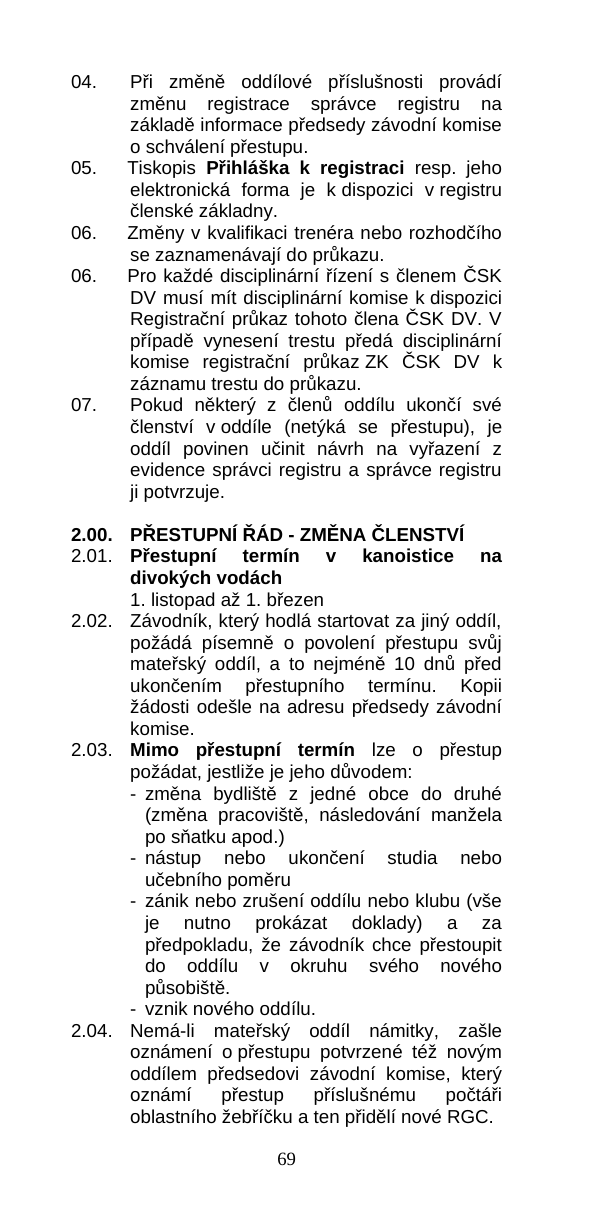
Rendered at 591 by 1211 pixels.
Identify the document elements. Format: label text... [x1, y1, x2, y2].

text 04. Při změně oddílové příslušnosti provádí změnu registrace správce registru na základě informace předsedy závodní komise o schválení přestupu. [71, 71, 502, 157]
text 2.03. Mimo přestupní termín lze o přestup požádat, jestliže je jeho důvodem: [71, 739, 502, 782]
text 2.02. Závodník, který hodlá startovat za jiný oddíl, požádá písemně o povolení přestupu svůj mateřský oddíl, a to nejméně 10 dnů před ukončením přestupního termínu. Kopii žádosti odešle na adresu předsedy závodní komise. [71, 610, 502, 739]
text 07. Pokud některý z členů oddílu ukončí své členství v oddíle (netýká se přestupu), je oddíl povinen učinit návrh na vyřazení z evidence správci registru a správce registru ji potvrzuje. [71, 394, 502, 502]
text 2.01. Přestupní termín v kanoistice na divokých vodách [71, 545, 502, 588]
text - vznik nového oddílu. [130, 998, 502, 1019]
text 1. listopad až 1. březen [71, 588, 502, 610]
text 06. Pro každé disciplinární řízení s členem ČSK DV musí mít disciplinární komise k dispozici Registrační průkaz tohoto člena ČSK DV. V případě vynesení trestu předá disciplinární komise registrační průkaz ZK ČSK DV k záznamu trestu do průkazu. [71, 265, 502, 394]
text 06. Změny v kvalifikaci trenéra nebo rozhodčího se zaznamenávají do průkazu. [71, 222, 502, 265]
text 05. Tiskopis Přihláška k registraci resp. jeho elektronická forma je k dispozici v registru členské základny. [71, 157, 502, 222]
text - zánik nebo zrušení oddílu nebo klubu (vše je nutno prokázat doklady) a za předpokladu, že závodník chce přestoupit do oddílu v okruhu svého nového působiště. [130, 890, 502, 998]
text 2.04. Nemá-li mateřský oddíl námitky, zašle oznámení o přestupu potvrzené též novým oddílem předsedovi závodní komise, který oznámí přestup příslušnému počtáři oblastního žebříčku a ten přidělí nové RGC. [71, 1019, 502, 1127]
text - změna bydliště z jedné obce do druhé (změna pracoviště, následování manžela po sňatku apod.) [130, 782, 502, 847]
text - nástup nebo ukončení studia nebo učebního poměru [130, 847, 502, 890]
text 2.00. Přestupní řád - změna členství [71, 524, 502, 545]
